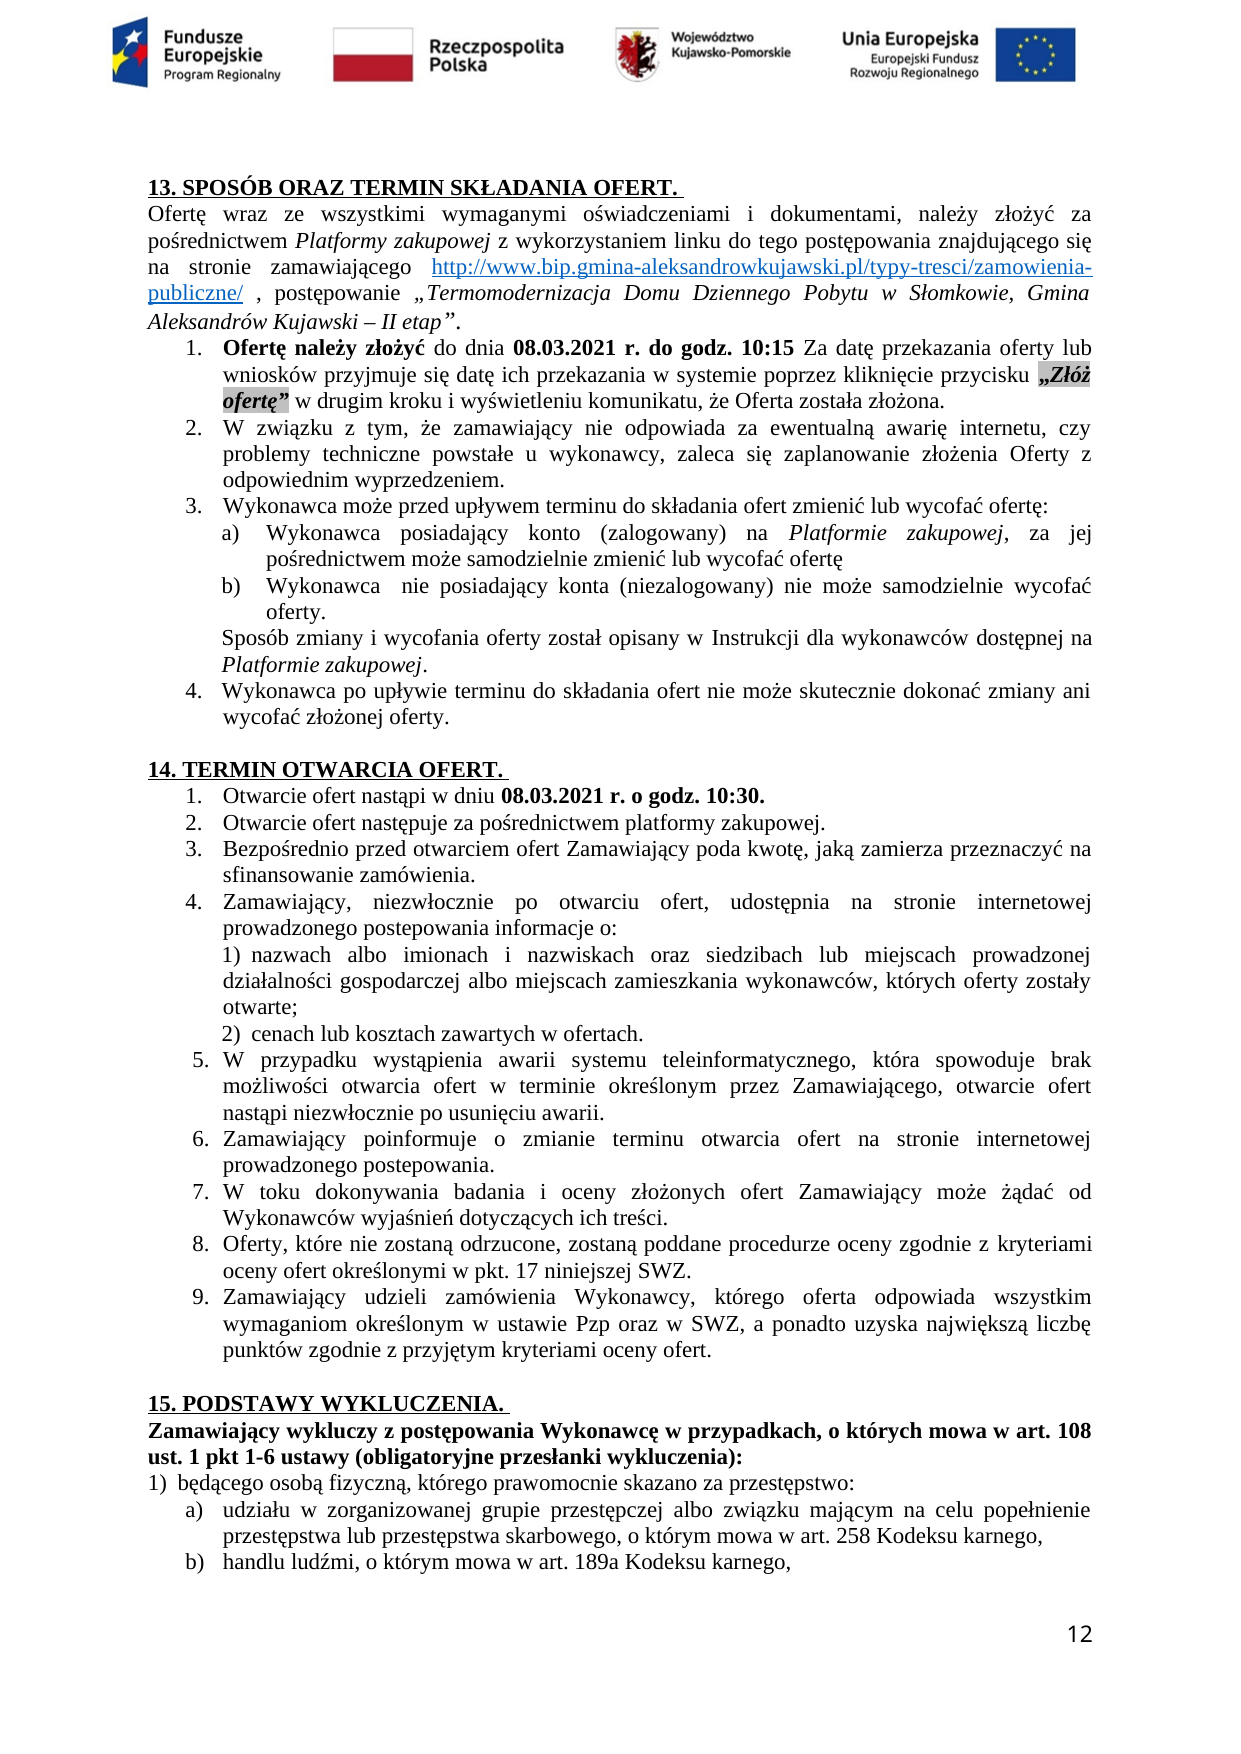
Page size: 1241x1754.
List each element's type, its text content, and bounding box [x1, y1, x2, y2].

list Wykonawca posiadający konto (zalogowany) na Platformie zakupowej, za jej pośrednictwem może samodzielnie zmienić lub wycofać ofertę [221, 519, 1093, 572]
list nazwach albo imionach i nazwiskach oraz siedzibach lub miejscach prowadzonej działalności gospodarczej albo miejscach zamieszkania wykonawców, których oferty zostały otwarte; [221, 941, 1093, 1020]
list handlu ludźmi, o którym mowa w art. 189a Kodeksu karnego, [185, 1548, 1093, 1575]
list Wykonawca nie posiadający konta (niezalogowany) nie może samodzielnie wycofać oferty. [221, 572, 1093, 624]
list Otwarcie ofert następuje za pośrednictwem platformy zakupowej. [185, 809, 1093, 835]
list Zamawiający udzieli zamówienia Wykonawcy, którego oferta odpowiada wszystkim wymaganiom określonym w ustawie Pzp oraz w SWZ, a ponadto uzyska największą liczbę punktów zgodnie z przyjętym kryteriami oceny ofert. [192, 1283, 1093, 1362]
list cenach lub kosztach zawartych w ofertach. [221, 1020, 1093, 1046]
text Zamawiający wykluczy z postępowania Wykonawcę w przypadkach, o których mowa w art. 108 ust. 1 pkt 1-6 ustawy (obligatoryjne przesłanki wykluczenia): [148, 1417, 1093, 1469]
list Wykonawca może przed upływem terminu do składania ofert zmienić lub wycofać ofertę: [185, 493, 1093, 519]
list będącego osobą fizyczną, którego prawomocnie skazano za przestępstwo: [148, 1469, 1093, 1496]
list udziału w zorganizowanej grupie przestępczej albo związku mającym na celu popełnienie przestępstwa lub przestępstwa skarbowego, o którym mowa w art. 258 Kodeksu karnego, [185, 1496, 1093, 1548]
list Ofertę należy złożyć do dnia 08.03.2021 r. do godz. 10:15 Za datę przekazania oferty lub wniosków przyjmuje się datę ich przekazania w systemie poprzez kliknięcie przycisku „Złóż ofertę” w drugim kroku i wyświetleniu komunikatu, że Oferta została złożona. [185, 334, 1093, 413]
list Zamawiający, niezwłocznie po otwarciu ofert, udostępnia na stronie internetowej prowadzonego postepowania informacje o: [185, 888, 1093, 941]
list W związku z tym, że zamawiający nie odpowiada za ewentualną awarię internetu, czy problemy techniczne powstałe u wykonawcy, zaleca się zaplanowanie złożenia Oferty z odpowiednim wyprzedzeniem. [185, 413, 1093, 493]
list Wykonawca po upływie terminu do składania ofert nie może skutecznie dokonać zmiany ani wycofać złożonej oferty. [185, 677, 1093, 730]
list W toku dokonywania badania i oceny złożonych ofert Zamawiający może żądać od Wykonawców wyjaśnień dotyczących ich treści. [192, 1178, 1093, 1231]
list W przypadku wystąpienia awarii systemu teleinformatycznego, która spowoduje brak możliwości otwarcia ofert w terminie określonym przez Zamawiającego, otwarcie ofert nastąpi niezwłocznie po usunięciu awarii. [192, 1046, 1093, 1125]
text Sposób zmiany i wycofania oferty został opisany w Instrukcji dla wykonawców dostępnej na Platformie zakupowej. [221, 624, 1093, 677]
text 14. TERMIN OTWARCIA OFERT. [148, 756, 1093, 782]
list Bezpośrednio przed otwarciem ofert Zamawiający poda kwotę, jaką zamierza przeznaczyć na sfinansowanie zamówienia. [185, 835, 1093, 888]
text Ofertę wraz ze wszystkimi wymaganymi oświadczeniami i dokumentami, należy złożyć za pośrednictwem Platformy zakupowej z wykorzystaniem linku do tego postępowania znajdującego się na stronie zamawiającego http://www.bip.gmina-aleksandrowkujawski.pl/typy-tresci/zamowienia-publiczne/ , postępowanie „Termomodernizacja Domu Dziennego Pobytu w Słomkowie, Gmina Aleksandrów Kujawski – II etap”. [148, 200, 1093, 334]
picture [95, 0, 1093, 105]
text 13. SPOSÓB ORAZ TERMIN SKŁADANIA OFERT. [148, 174, 1093, 200]
list Zamawiający poinformuje o zmianie terminu otwarcia ofert na stronie internetowej prowadzonego postepowania. [192, 1125, 1093, 1178]
list Oferty, które nie zostaną odrzucone, zostaną poddane procedurze oceny zgodnie z kryteriami oceny ofert określonymi w pkt. 17 niniejszej SWZ. [192, 1231, 1093, 1283]
text 15. PODSTAWY WYKLUCZENIA. [148, 1390, 1093, 1417]
list Otwarcie ofert nastąpi w dniu 08.03.2021 r. o godz. 10:30. [185, 782, 1093, 809]
